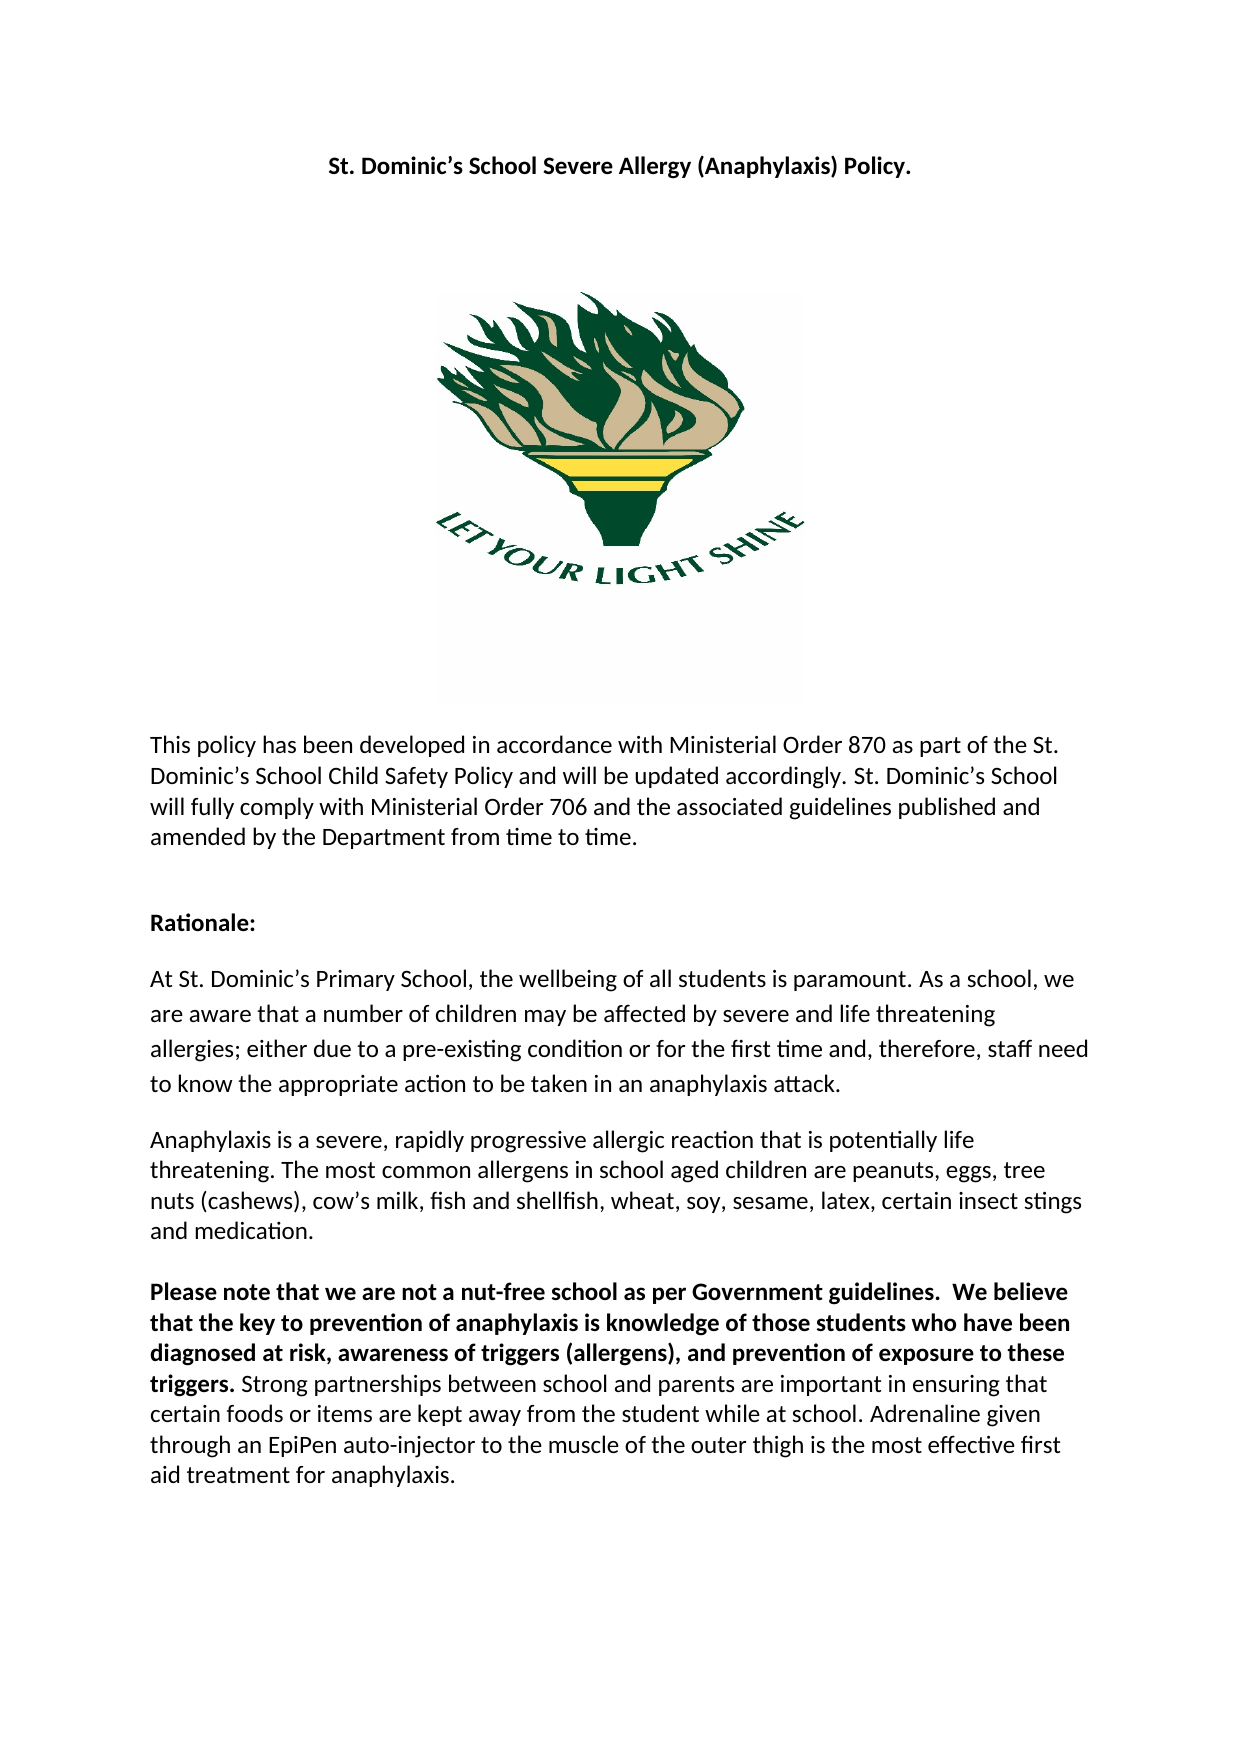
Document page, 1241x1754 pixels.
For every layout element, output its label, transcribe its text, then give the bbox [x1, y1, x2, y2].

text Anaphylaxis is a severe, rapidly progressive allergic reaction that is potentially life threatening. The most common allergens in school aged children are peanuts, eggs, tree nuts (cashews), cow’s milk, fish and shellfish, wheat, soy, sesame, latex, certain insect stings and medication. [150, 1124, 1090, 1246]
text This policy has been developed in accordance with Ministerial Order 870 as part of the St. Dominic’s School Child Safety Policy and will be updated accordingly. St. Dominic’s School will fully comply with Ministerial Order 706 and the associated guidelines published and amended by the Department from time to time. [150, 730, 1090, 852]
text At St. Dominic’s Primary School, the wellbeing of all students is paramount. As a school, we are aware that a number of children may be affected by severe and life threatening allergies; either due to a pre-existing condition or for the first time and, therefore, staff need to know the appropriate action to be taken in an anaphylaxis attack. [150, 963, 1090, 1099]
text Rationale: [150, 907, 1090, 938]
subtitle St. Dominic’s School Severe Allergy (Anaphylaxis) Policy. [150, 150, 1090, 181]
picture [435, 292, 805, 705]
text Please note that we are not a nut-free school as per Government guidelines. We believe that the key to prevention of anaphylaxis is knowledge of those students who have been diagnosed at risk, awareness of triggers (allergens), and prevention of exposure to these triggers. Strong partnerships between school and parents are important in ensuring that certain foods or items are kept away from the student while at school. Adrenaline given through an EpiPen auto-injector to the muscle of the outer thigh is the most effective first aid treatment for anaphylaxis. [150, 1277, 1090, 1490]
